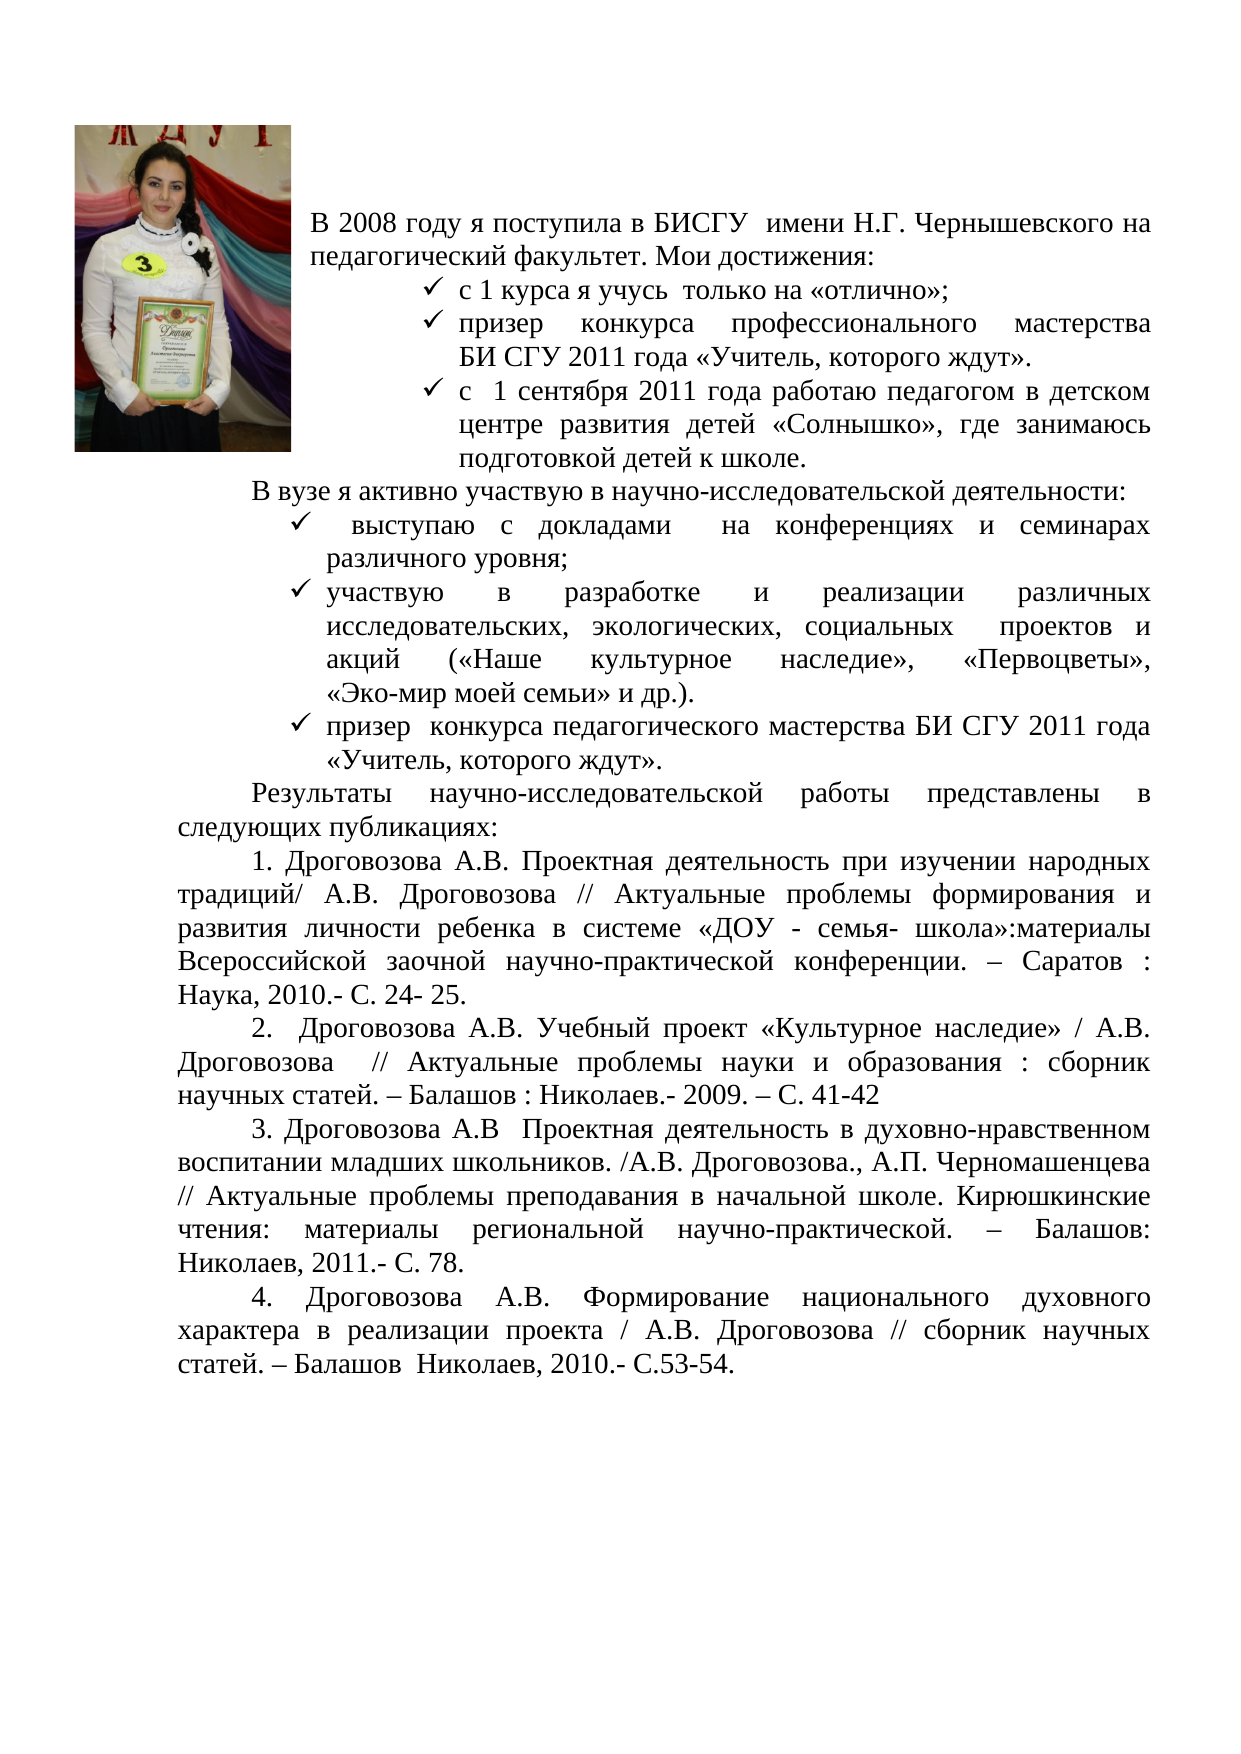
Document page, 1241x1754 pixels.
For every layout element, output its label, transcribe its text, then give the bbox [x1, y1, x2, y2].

text В вузе я активно участвую в научно-исследовательской деятельности: [177, 473, 1152, 507]
text Результаты научно-исследовательской работы представлены в следующих публикациях: [177, 776, 1152, 843]
list с 1 сентября 2011 года работаю педагогом в детском центре развития детей «Солнышко», где занимаюсь подготовкой детей к школе. [288, 373, 1152, 473]
text 3. Дроговозова А.В Проектная деятельность в духовно-нравственном воспитании младших школьников. /А.В. Дроговозова., А.П. Черномашенцева // Актуальные проблемы преподавания в начальной школе. Кирюшкинские чтения: материалы региональной научно-практической. – Балашов: Николаев, 2011.- С. 78. [177, 1111, 1152, 1279]
list призер конкурса профессионального мастерства БИ СГУ 2011 года «Учитель, которого ждут». [288, 305, 1152, 373]
text В 2008 году я поступила в БИСГУ имени Н.Г. Чернышевского на педагогический факультет. Мои достижения: [177, 205, 1152, 272]
picture [74, 125, 292, 452]
list с 1 курса я учусь только на «отлично»; [288, 272, 1152, 305]
list призер конкурса педагогического мастерства БИ СГУ 2011 года «Учитель, которого ждут». [288, 708, 1152, 776]
list выступаю с докладами на конференциях и семинарах различного уровня; [288, 507, 1152, 574]
text 4. Дроговозова А.В. Формирование национального духовного характера в реализации проекта / А.В. Дроговозова // сборник научных статей. – Балашов Николаев, 2010.- С.53-54. [177, 1279, 1152, 1379]
list участвую в разработке и реализации различных исследовательских, экологических, социальных проектов и акций («Наше культурное наследие», «Первоцветы», «Эко-мир моей семьи» и др.). [288, 574, 1152, 708]
text 2. Дроговозова А.В. Учебный проект «Культурное наследие» / А.В. Дроговозова // Актуальные проблемы науки и образования : сборник научных статей. – Балашов : Николаев.- 2009. – С. 41-42 [177, 1010, 1152, 1111]
text 1. Дроговозова А.В. Проектная деятельность при изучении народных традиций/ А.В. Дроговозова // Актуальные проблемы формирования и развития личности ребенка в системе «ДОУ - семья- школа»:материалы Всероссийской заочной научно-практической конференции. – Саратов : Наука, 2010.- С. 24- 25. [177, 843, 1152, 1010]
